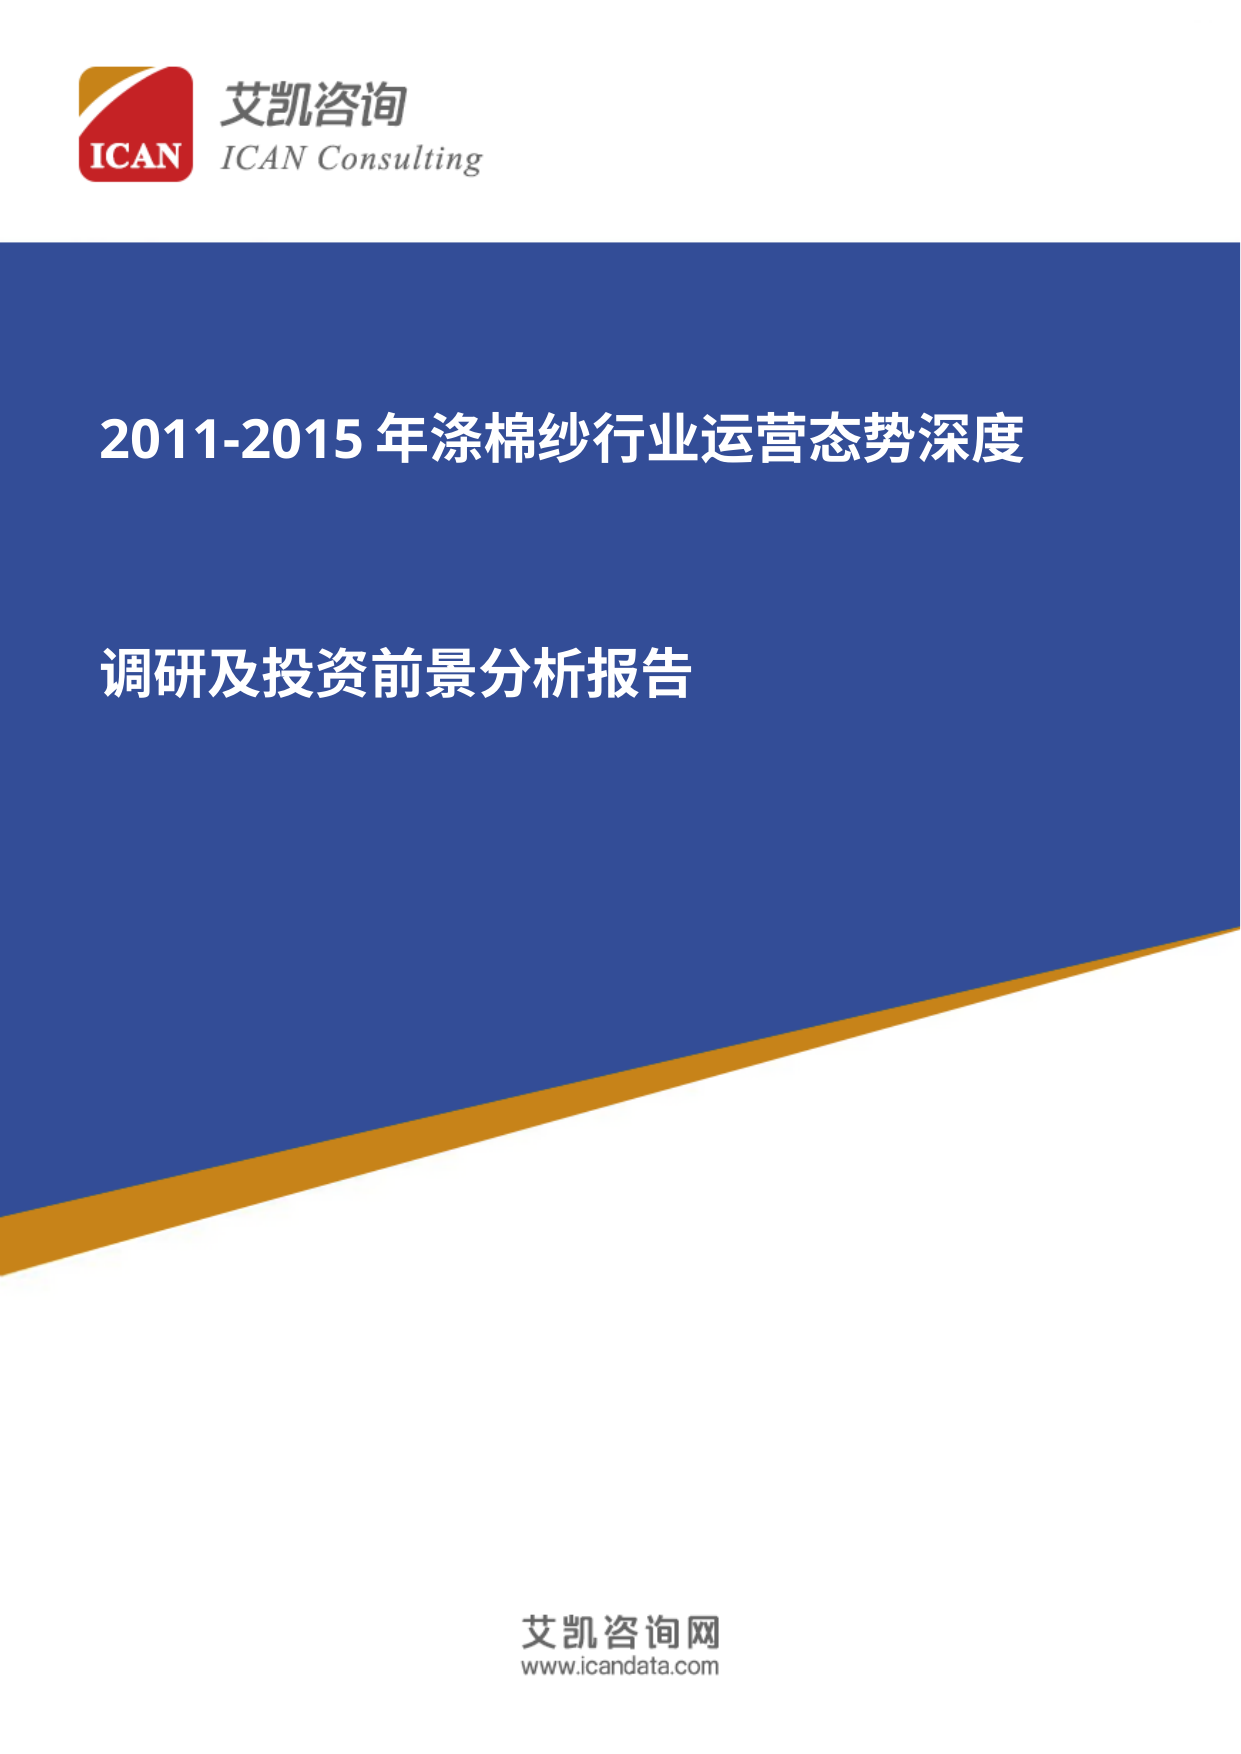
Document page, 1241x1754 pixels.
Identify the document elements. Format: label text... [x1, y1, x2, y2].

picture [0, 5, 1241, 1754]
subtitle 2011-2015年涤棉纱行业运营态势深度调研及投资前景分析报告 [99, 386, 1053, 718]
